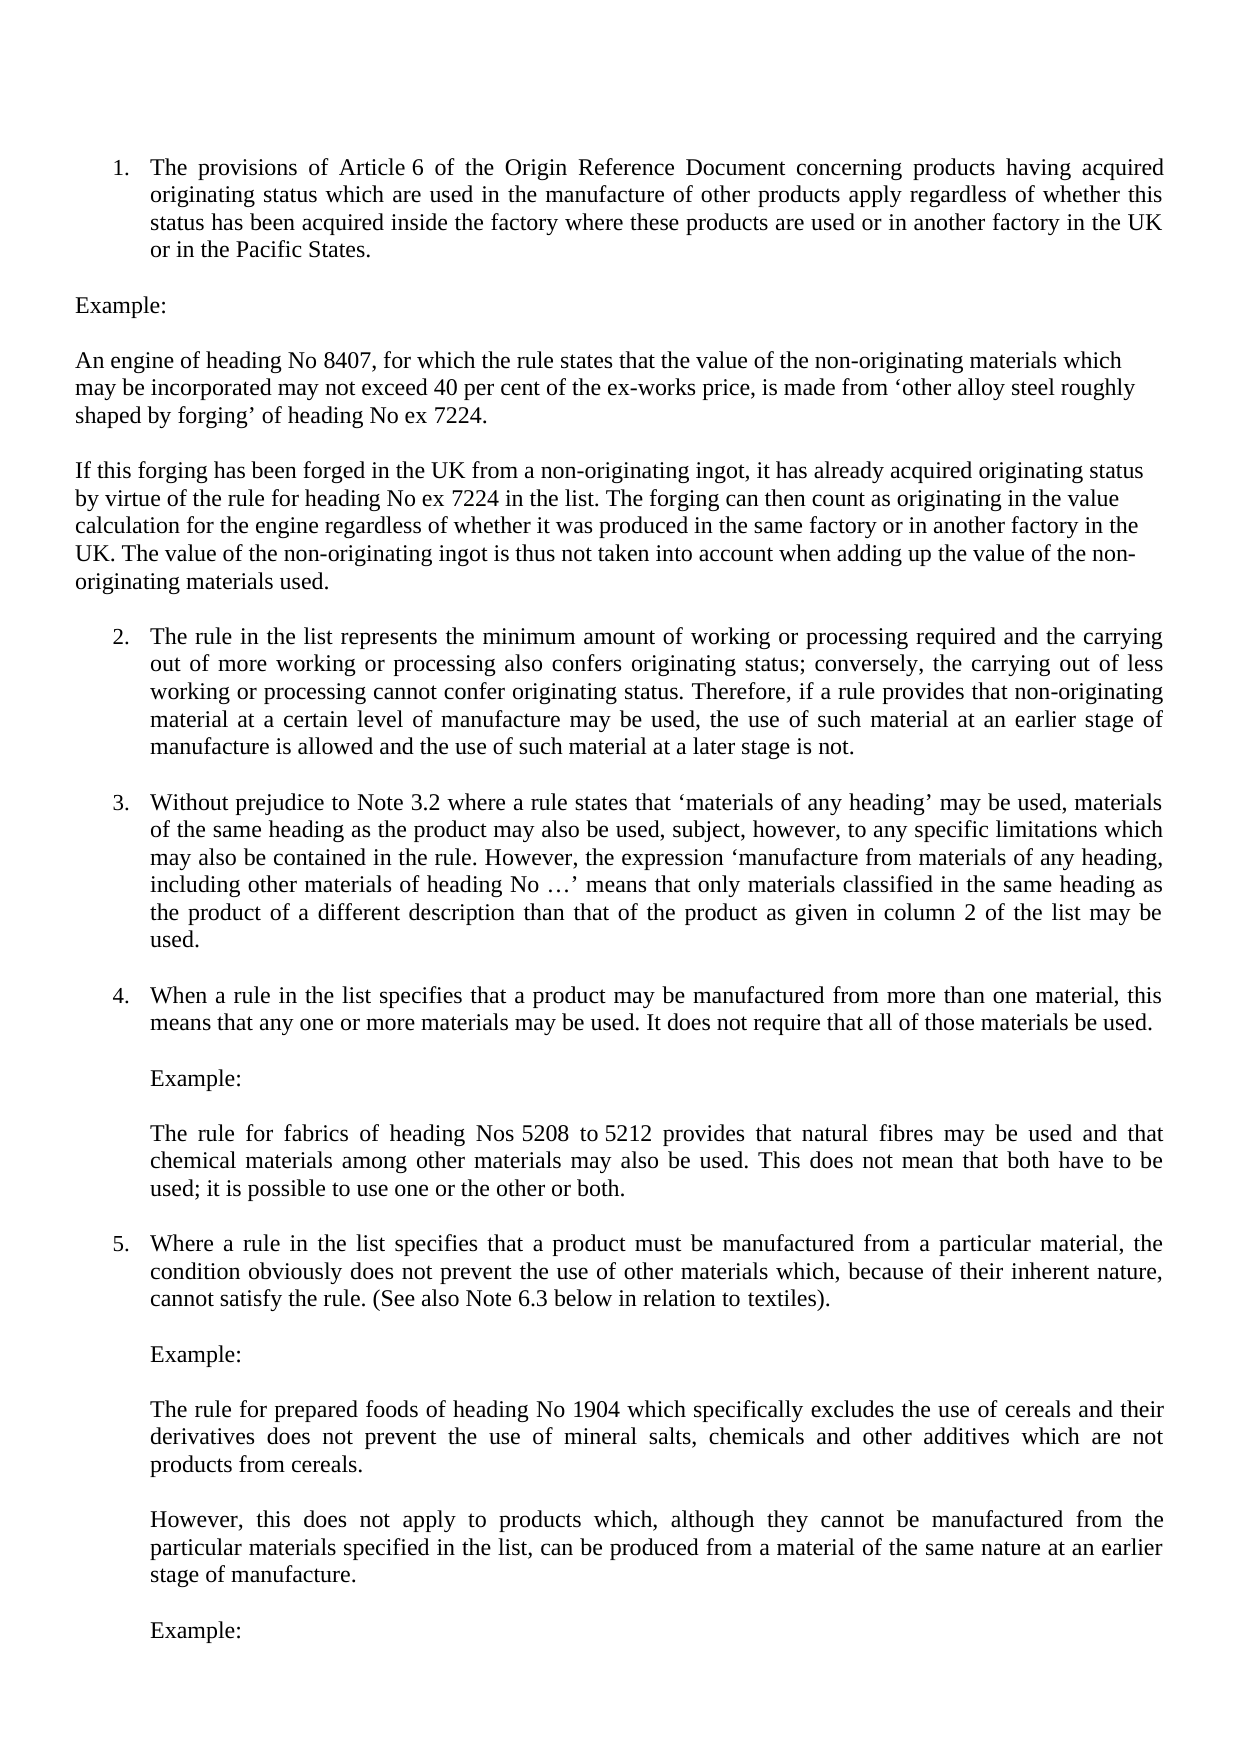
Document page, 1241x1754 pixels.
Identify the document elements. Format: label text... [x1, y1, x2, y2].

text Example: [150, 1063, 1165, 1091]
text Example: [150, 1616, 1165, 1643]
list Without prejudice to Note 3.2 where a rule states that ‘materials of any heading’ may be used, materials of the same heading as the product may also be used, subject, however, to any specific limitations which may also be contained in the rule. However, the expression ‘manufacture from materials of any heading, including other materials of heading No …’ means that only materials classified in the same heading as the product of a different description than that of the product as given in column 2 of the list may be used. [112, 787, 1165, 953]
list When a rule in the list specifies that a product may be manufactured from more than one material, this means that any one or more materials may be used. It does not require that all of those materials be used. [112, 981, 1165, 1036]
text However, this does not apply to products which, although they cannot be manufactured from the particular materials specified in the list, can be produced from a material of the same nature at an earlier stage of manufacture. [150, 1505, 1165, 1588]
list Where a rule in the list specifies that a product must be manufactured from a particular material, the condition obviously does not prevent the use of other materials which, because of their inherent nature, cannot satisfy the rule. (See also Note 6.3 below in relation to textiles). [112, 1229, 1165, 1312]
text The rule for prepared foods of heading No 1904 which specifically excludes the use of cereals and their derivatives does not prevent the use of mineral salts, chemicals and other additives which are not products from cereals. [150, 1395, 1165, 1478]
text Example: [150, 1339, 1165, 1367]
list The provisions of Article 6 of the Origin Reference Document concerning products having acquired originating status which are used in the manufacture of other products apply regardless of whether this status has been acquired inside the factory where these products are used or in another factory in the UK or in the Pacific States. [112, 153, 1165, 263]
text The rule for fabrics of heading Nos 5208 to 5212 provides that natural fibres may be used and that chemical materials among other materials may also be used. This does not mean that both have to be used; it is possible to use one or the other or both. [150, 1119, 1165, 1202]
text If this forging has been forged in the UK from a non-originating ingot, it has already acquired originating status by virtue of the rule for heading No ex 7224 in the list. The forging can then count as originating in the value calculation for the engine regardless of whether it was produced in the same factory or in another factory in the UK. The value of the non-originating ingot is thus not taken into account when adding up the value of the non-originating materials used. [75, 456, 1165, 594]
list The rule in the list represents the minimum amount of working or processing required and the carrying out of more working or processing also confers originating status; conversely, the carrying out of less working or processing cannot confer originating status. Therefore, if a rule provides that non-originating material at a certain level of manufacture may be used, the use of such material at an earlier stage of manufacture is allowed and the use of such material at a later stage is not. [112, 622, 1165, 760]
text Example: [75, 291, 1165, 318]
text An engine of heading No 8407, for which the rule states that the value of the non-originating materials which may be incorporated may not exceed 40 per cent of the ex-works price, is made from ‘other alloy steel roughly shaped by forging’ of heading No ex 7224. [75, 346, 1165, 429]
